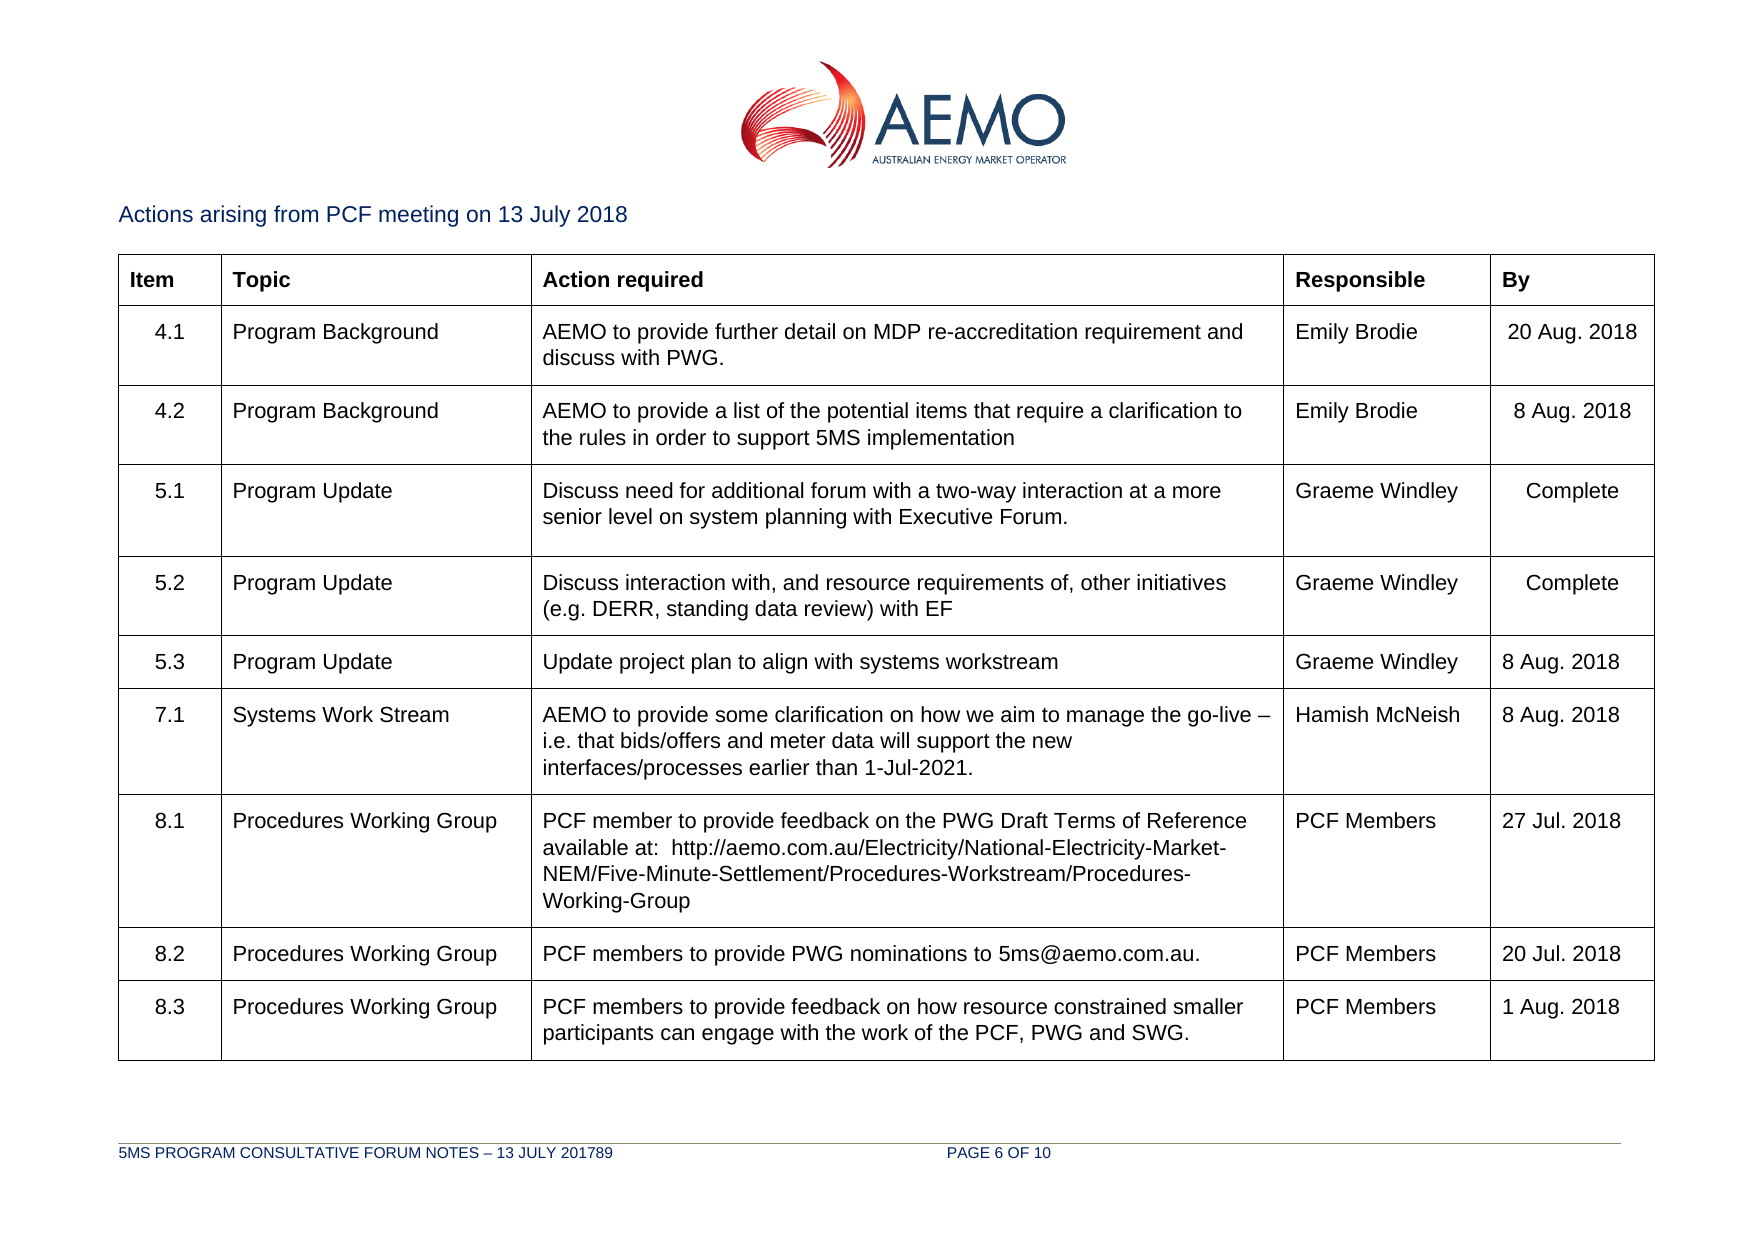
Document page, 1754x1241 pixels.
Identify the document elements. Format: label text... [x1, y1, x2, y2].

table_header Action required [532, 255, 1283, 305]
table_cell 7.1 [119, 689, 221, 794]
table_cell Discuss interaction with, and resource requirements of, other initiatives (e.g. DERR, standing data review) with EF [532, 557, 1283, 635]
table_cell PCF members to provide feedback on how resource constrained smaller participants can engage with the work of the PCF, PWG and SWG. [532, 981, 1283, 1059]
table_header Topic [222, 255, 531, 305]
table_cell 5.2 [119, 557, 221, 635]
table_cell PCF members to provide PWG nominations to 5ms@aemo.com.au. [532, 928, 1283, 980]
table_cell PCF Members [1284, 928, 1490, 980]
table_cell 5.3 [119, 636, 221, 688]
table_cell Program Update [222, 557, 531, 635]
table_cell PCF member to provide feedback on the PWG Draft Terms of Reference available at: http://aemo.com.au/Electricity/National-Electricity-Market-NEM/Five-Minute-Settlement/Procedures-Workstream/Procedures-Working-Group [532, 795, 1283, 927]
table_cell Program Update [222, 465, 531, 556]
table_cell 8.2 [119, 928, 221, 980]
table_cell Complete [1491, 465, 1654, 556]
table_cell Program Update [222, 636, 531, 688]
table_cell 20 Aug. 2018 [1491, 306, 1654, 384]
table_cell Program Background [222, 306, 531, 384]
table_cell Update project plan to align with systems workstream [532, 636, 1283, 688]
table_cell Procedures Working Group [222, 795, 531, 927]
table_cell Hamish McNeish [1284, 689, 1490, 794]
table_cell 5.1 [119, 465, 221, 556]
table_cell 8.1 [119, 795, 221, 927]
text Actions arising from PCF meeting on 13 July 2018 [118, 201, 1621, 227]
table_cell AEMO to provide some clarification on how we aim to manage the go-live – i.e. that bids/offers and meter data will support the new interfaces/processes earlier than 1-Jul-2021. [532, 689, 1283, 794]
table_cell Emily Brodie [1284, 306, 1490, 384]
table_cell 4.1 [119, 306, 221, 384]
table_header Item [119, 255, 221, 305]
table_cell AEMO to provide a list of the potential items that require a clarification to the rules in order to support 5MS implementation [532, 386, 1283, 464]
picture [740, 60, 1067, 168]
table_cell Emily Brodie [1284, 386, 1490, 464]
table_cell Program Background [222, 386, 531, 464]
table_cell Discuss need for additional forum with a two-way interaction at a more senior level on system planning with Executive Forum. [532, 465, 1283, 556]
table_cell 8.3 [119, 981, 221, 1059]
table_cell Procedures Working Group [222, 981, 531, 1059]
table_cell PCF Members [1284, 981, 1490, 1059]
table_cell Procedures Working Group [222, 928, 531, 980]
table_cell 8 Aug. 2018 [1491, 386, 1654, 464]
table_cell AEMO to provide further detail on MDP re-accreditation requirement and discuss with PWG. [532, 306, 1283, 384]
table_cell 20 Jul. 2018 [1491, 928, 1654, 980]
table_cell 4.2 [119, 386, 221, 464]
table_cell 1 Aug. 2018 [1491, 981, 1654, 1059]
table_cell Graeme Windley [1284, 465, 1490, 556]
table_cell Systems Work Stream [222, 689, 531, 794]
table_cell 8 Aug. 2018 [1491, 689, 1654, 794]
table_cell 27 Jul. 2018 [1491, 795, 1654, 927]
table_cell Graeme Windley [1284, 557, 1490, 635]
table_cell Complete [1491, 557, 1654, 635]
table_header Responsible [1284, 255, 1490, 305]
table_cell PCF Members [1284, 795, 1490, 927]
table_header By [1491, 255, 1654, 305]
table_cell Graeme Windley [1284, 636, 1490, 688]
table_cell 8 Aug. 2018 [1491, 636, 1654, 688]
